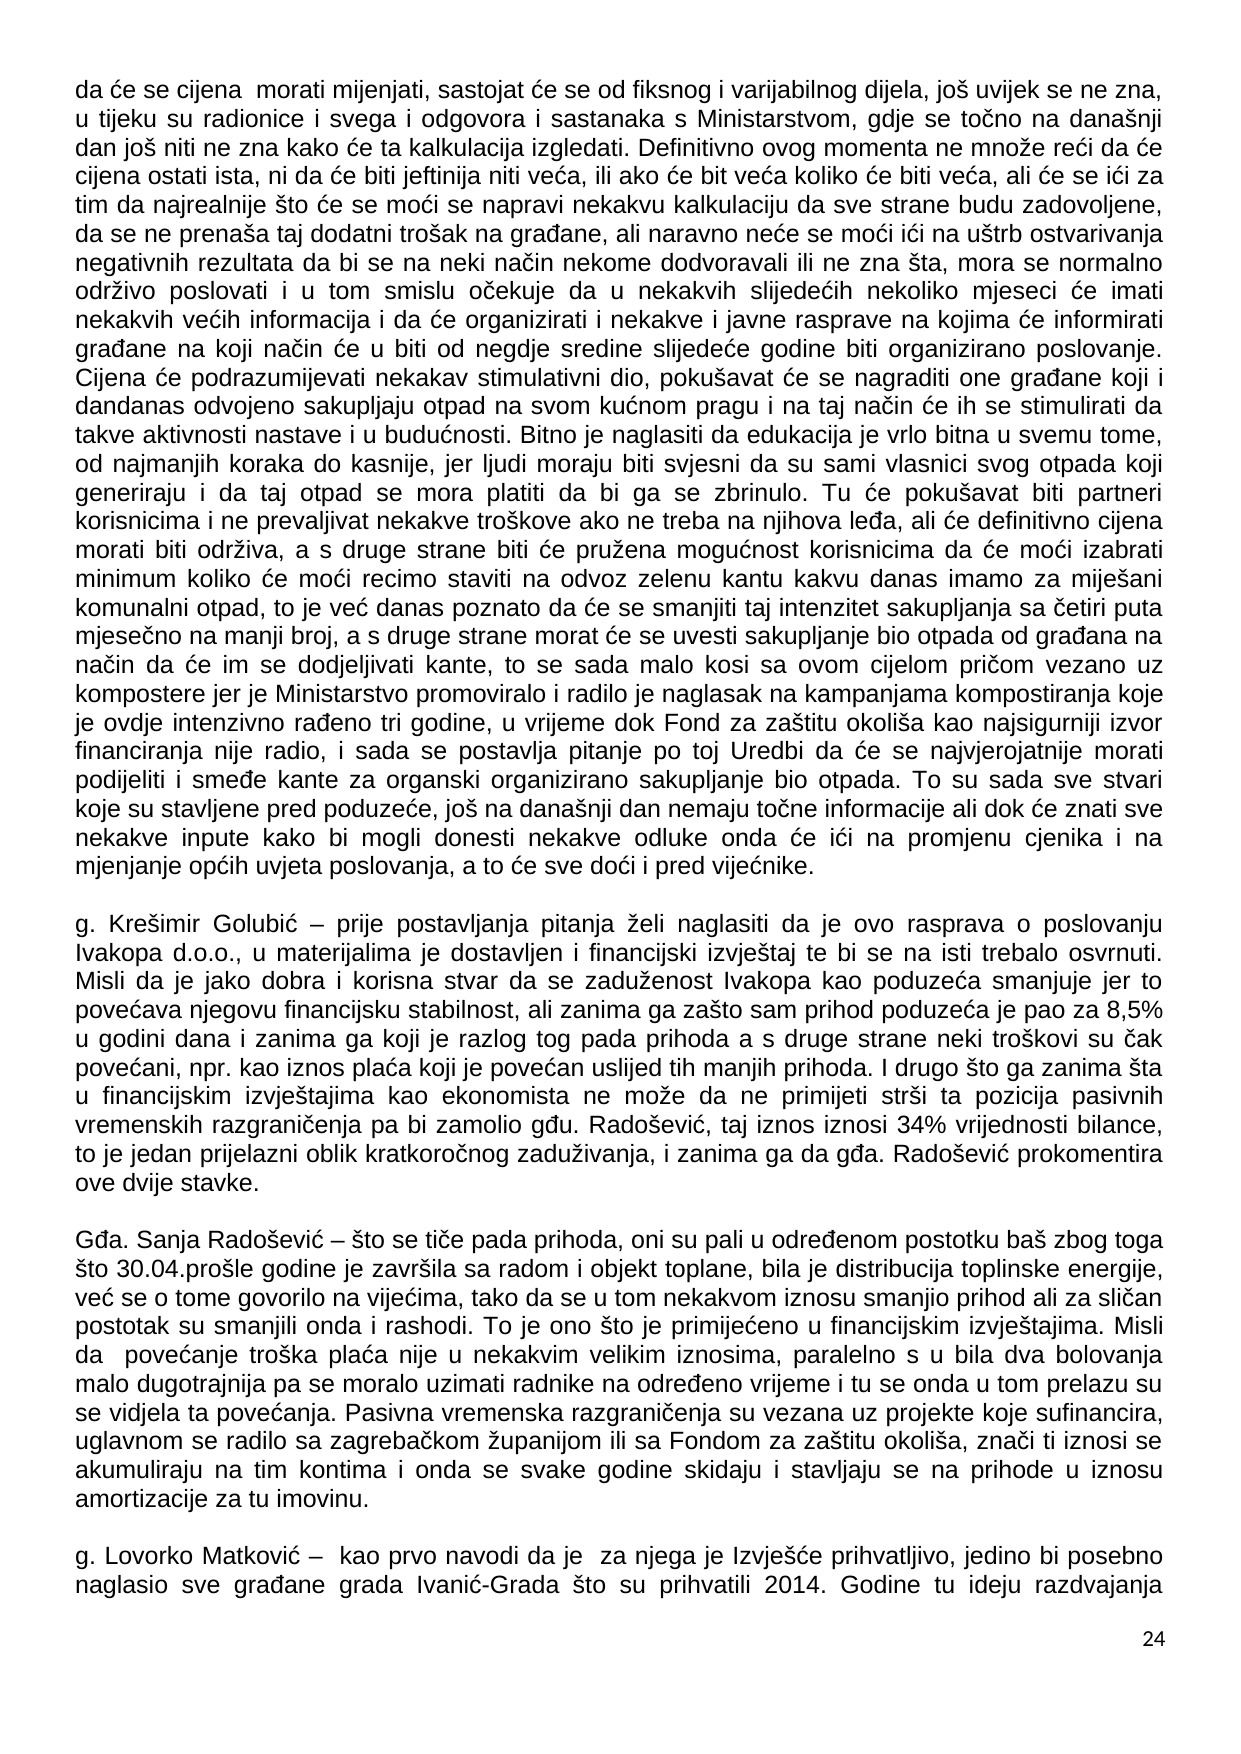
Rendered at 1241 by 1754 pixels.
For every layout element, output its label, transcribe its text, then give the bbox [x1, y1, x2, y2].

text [75, 75, 1165, 880]
text g. Krešimir Golubić – prije postavljanja pitanja želi naglasiti da je ovo rasprava o poslovanju Ivakopa d.o.o., u materijalima je dostavljen i financijski izvještaj te bi se na isti trebalo osvrnuti. Misli da je jako dobra i korisna stvar da se zaduženost Ivakopa kao poduzeća smanjuje jer to povećava njegovu financijsku stabilnost, ali zanima ga zašto sam prihod poduzeća je pao za 8,5% u godini dana i zanima ga koji je razlog tog pada prihoda a s druge strane neki troškovi su čak povećani, npr. kao iznos plaća koji je povećan uslijed tih manjih prihoda. I drugo što ga zanima šta u financijskim izvještajima kao ekonomista ne može da ne primijeti strši ta pozicija pasivnih vremenskih razgraničenja pa bi zamolio gđu. Radošević, taj iznos iznosi 34% vrijednosti bilance, to je jedan prijelazni oblik kratkoročnog zaduživanja, i zanima ga da gđa. Radošević prokomentira ove dvije stavke. [75, 909, 1165, 1196]
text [75, 1541, 1165, 1599]
text Gđa. Sanja Radošević – što se tiče pada prihoda, oni su pali u određenom postotku baš zbog toga što 30.04.prošle godine je završila sa radom i objekt toplane, bila je distribucija toplinske energije, već se o tome govorilo na vijećima, tako da se u tom nekakvom iznosu smanjio prihod ali za sličan postotak su smanjili onda i rashodi. To je ono što je primijećeno u financijskim izvještajima. Misli da povećanje troška plaća nije u nekakvim velikim iznosima, paralelno s u bila dva bolovanja malo dugotrajnija pa se moralo uzimati radnike na određeno vrijeme i tu se onda u tom prelazu su se vidjela ta povećanja. Pasivna vremenska razgraničenja su vezana uz projekte koje sufinancira, uglavnom se radilo sa zagrebačkom županijom ili sa Fondom za zaštitu okoliša, znači ti iznosi se akumuliraju na tim kontima i onda se svake godine skidaju i stavljaju se na prihode u iznosu amortizacije za tu imovinu. [75, 1225, 1165, 1512]
